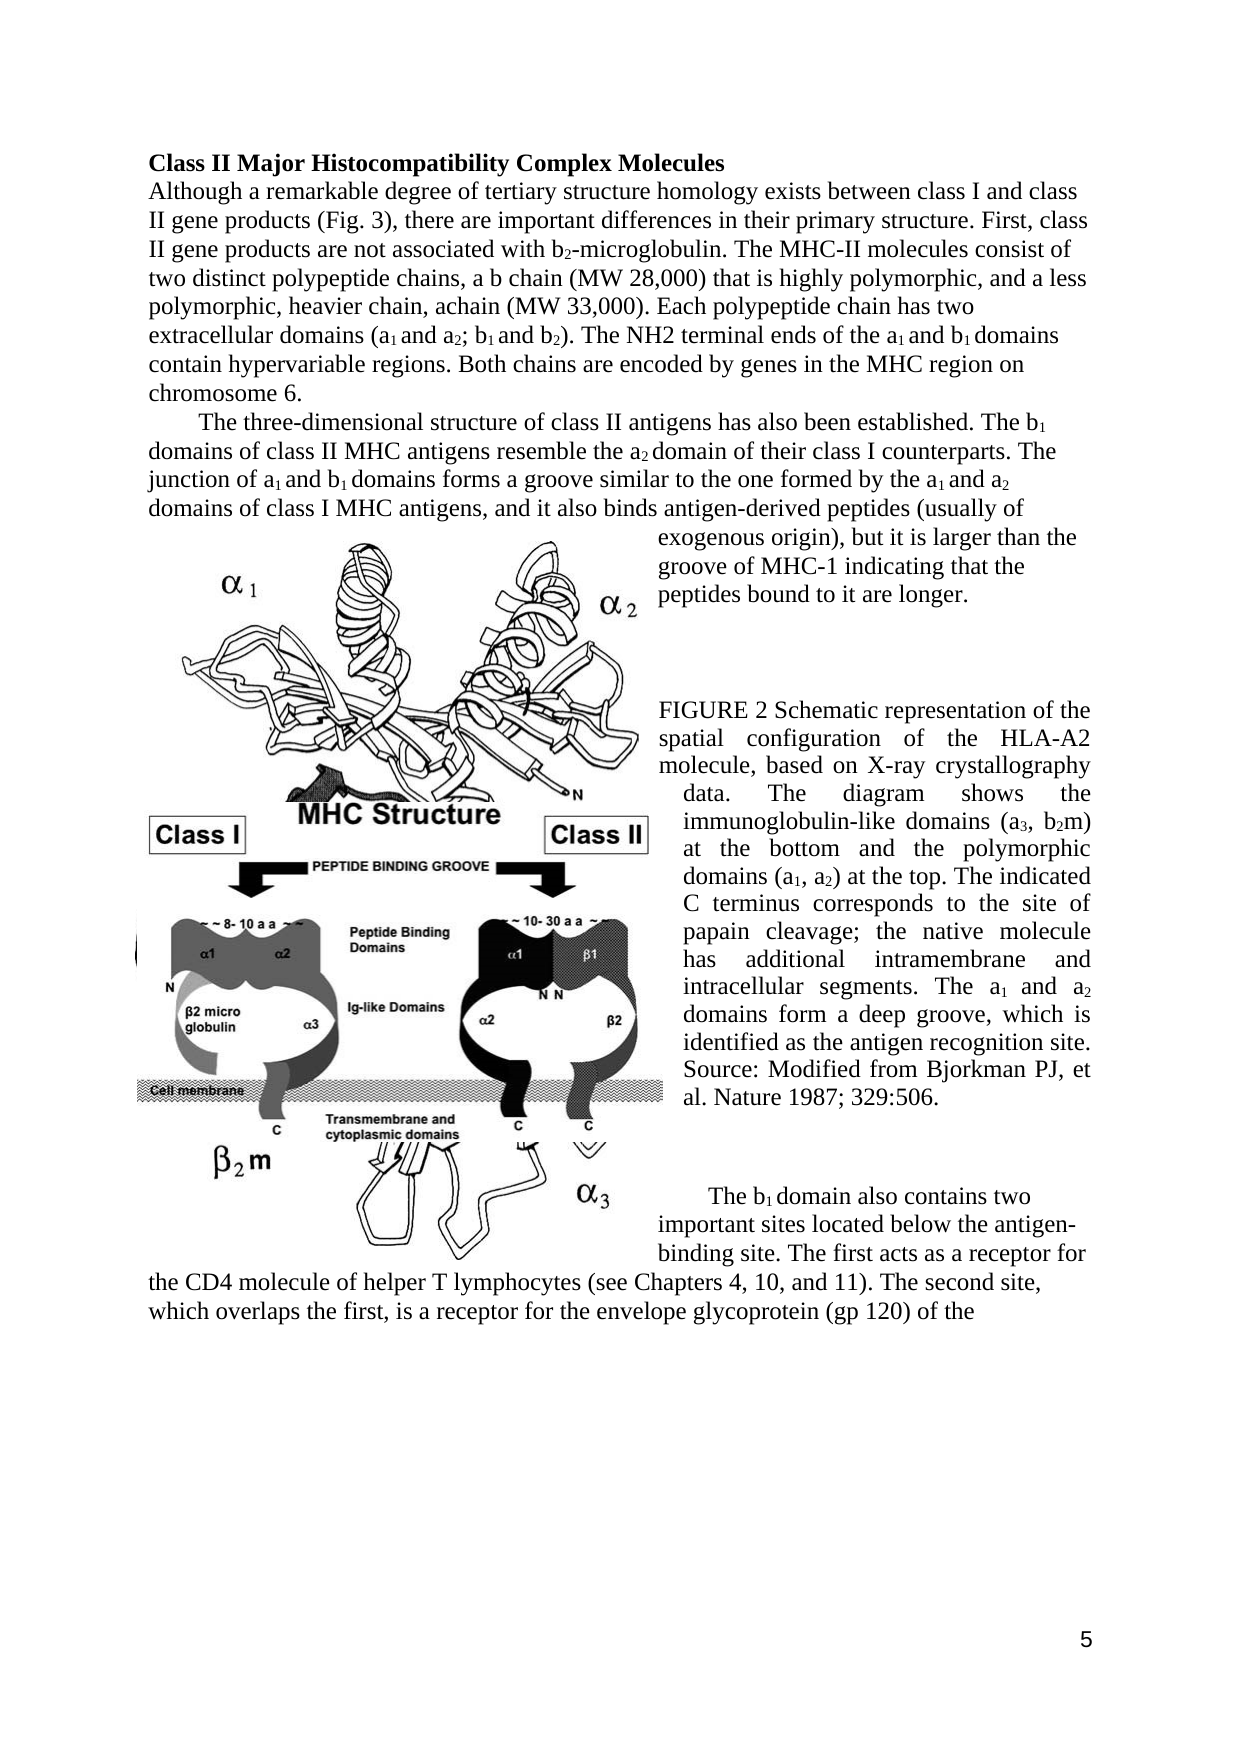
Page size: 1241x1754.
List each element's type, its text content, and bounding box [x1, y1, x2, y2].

text Although a remarkable degree of tertiary structure homology exists between class I and class II gene products (Fig. 3), there are important differences in their primary structure. First, class II gene products are not associated with b2-microglobulin. The MHC-II molecules consist of two distinct polypeptide chains, a b chain (MW 28,000) that is highly polymorphic, and a less polymorphic, heavier chain, achain (MW 33,000). Each polypeptide chain has two extracellular domains (a1 and a2; b1 and b2). The NH2 terminal ends of the a1 and b1 domains contain hypervariable regions. Both chains are encoded by genes in the MHC region on chromosome 6. [148, 176, 1091, 406]
picture [135, 541, 663, 1260]
text FIGURE 2 Schematic representation of the spatial configuration of the HLA-A2 molecule, based on X-ray crystallography data. The diagram shows the immunoglobulin-like domains (a3, b2m) at the bottom and the polymorphic domains (a1, a2) at the top. The indicated C terminus corresponds to the site of papain cleavage; the native molecule has additional intramembrane and intracellular segments. The a1 and a2 domains form a deep groove, which is identified as the antigen recognition site. Source: Modified from Bjorkman PJ, et al. Nature 1987; 329:506. [639, 697, 1091, 1111]
text Class II Major Histocompatibility Complex Molecules [148, 148, 1092, 176]
text The b1 domain also contains two important sites located below the antigen-binding site. The first acts as a receptor for the CD4 molecule of helper T lymphocytes (see Chapters 4, 10, and 11). The second site, which overlaps the first, is a receptor for the envelope glycoprotein (gp 120) of the [148, 1181, 1091, 1324]
text The three-dimensional structure of class II antigens has also been established. The b1 domains of class II MHC antigens resemble the a2 domain of their class I counterparts. The junction of a1 and b1 domains forms a groove similar to the one formed by the a1 and a2 domains of class I MHC antigens, and it also binds antigen-derived peptides (usually of exogenous origin), but it is larger than the groove of MHC-1 indicating that the peptides bound to it are longer. [148, 407, 1091, 608]
